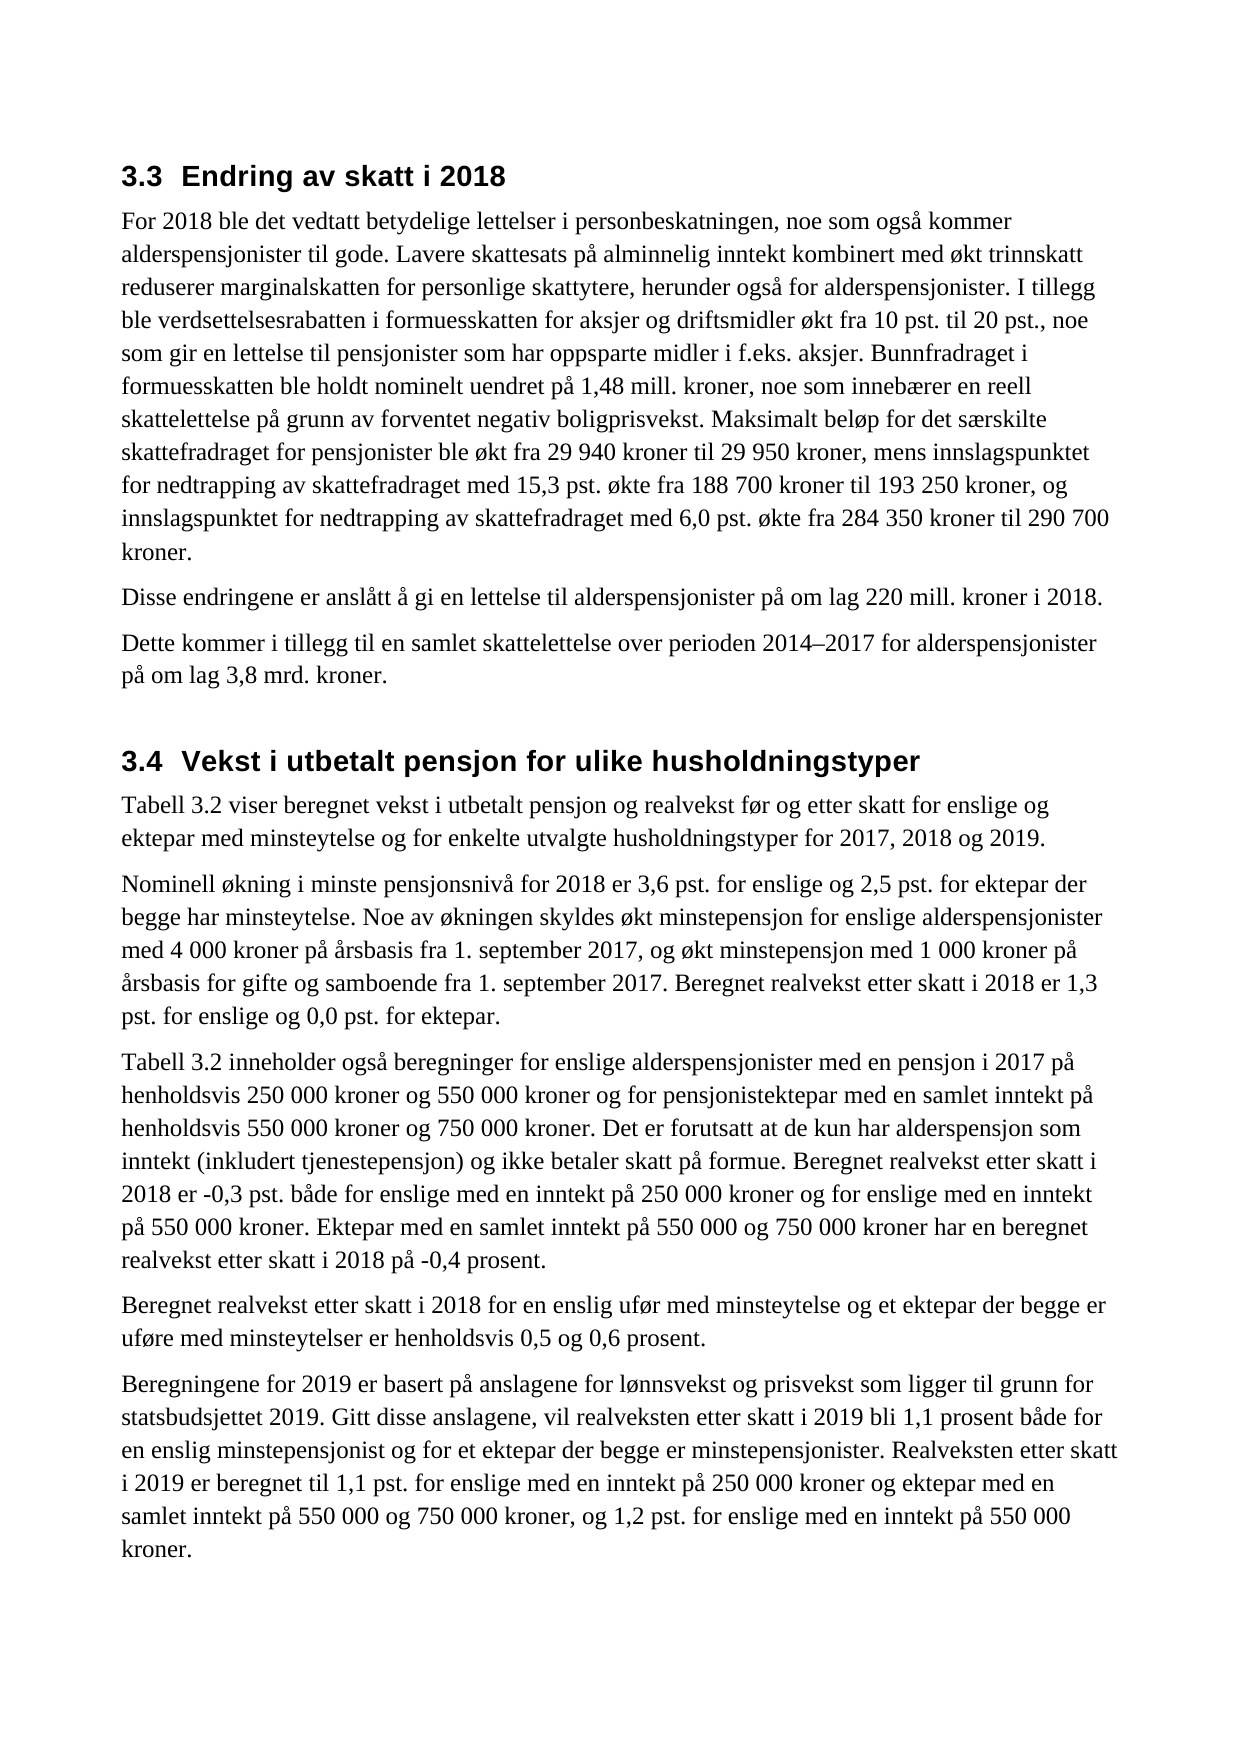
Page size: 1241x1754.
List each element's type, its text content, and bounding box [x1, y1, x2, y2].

text Tabell 3.2 inneholder også beregninger for enslige alderspensjonister med en pensjon i 2017 på henholdsvis 250 000 kroner og 550 000 kroner og for pensjonistektepar med en samlet inntekt på henholdsvis 550 000 kroner og 750 000 kroner. Det er forutsatt at de kun har alderspensjon som inntekt (inkludert tjenestepensjon) og ikke betaler skatt på formue. Beregnet realvekst etter skatt i 2018 er -0,3 pst. både for enslige med en inntekt på 250 000 kroner og for enslige med en inntekt på 550 000 kroner. Ektepar med en samlet inntekt på 550 000 og 750 000 kroner har en beregnet realvekst etter skatt i 2018 på -0,4 prosent. [121, 1047, 1119, 1273]
text Disse endringene er anslått å gi en lettelse til alderspensjonister på om lag 220 mill. kroner i 2018. [121, 582, 1119, 611]
text Beregnet realvekst etter skatt i 2018 for en enslig ufør med minsteytelse og et ektepar der begge er uføre med minsteytelser er henholdsvis 0,5 og 0,6 prosent. [121, 1290, 1119, 1352]
text Dette kommer i tillegg til en samlet skattelettelse over perioden 2014–2017 for alderspensjonister på om lag 3,8 mrd. kroner. [121, 628, 1119, 689]
text Tabell 3.2 viser beregnet vekst i utbetalt pensjon og realvekst før og etter skatt for enslige og ektepar med minsteytelse og for enkelte utvalgte husholdningstyper for 2017, 2018 og 2019. [121, 791, 1119, 852]
text For 2018 ble det vedtatt betydelige lettelser i personbeskatningen, noe som også kommer alderspensjonister til gode. Lavere skattesats på alminnelig inntekt kombinert med økt trinnskatt reduserer marginalskatten for personlige skattytere, herunder også for alderspensjonister. I tillegg ble verdsettelsesrabatten i formuesskatten for aksjer og driftsmidler økt fra 10 pst. til 20 pst., noe som gir en lettelse til pensjonister som har oppsparte midler i f.eks. aksjer. Bunnfradraget i formuesskatten ble holdt nominelt uendret på 1,48 mill. kroner, noe som innebærer en reell skattelettelse på grunn av forventet negativ boligprisvekst. Maksimalt beløp for det særskilte skattefradraget for pensjonister ble økt fra 29 940 kroner til 29 950 kroner, mens innslagspunktet for nedtrapping av skattefradraget med 15,3 pst. økte fra 188 700 kroner til 193 250 kroner, og innslagspunktet for nedtrapping av skattefradraget med 6,0 pst. økte fra 284 350 kroner til 290 700 kroner. [121, 206, 1119, 565]
text Beregningene for 2019 er basert på anslagene for lønnsvekst og prisvekst som ligger til grunn for statsbudsjettet 2019. Gitt disse anslagene, vil realveksten etter skatt i 2019 bli 1,1 prosent både for en enslig minstepensjonist og for et ektepar der begge er minstepensjonister. Realveksten etter skatt i 2019 er beregnet til 1,1 pst. for enslige med en inntekt på 250 000 kroner og ektepar med en samlet inntekt på 550 000 og 750 000 kroner, og 1,2 pst. for enslige med en inntekt på 550 000 kroner. [121, 1369, 1119, 1563]
text Nominell økning i minste pensjonsnivå for 2018 er 3,6 pst. for enslige og 2,5 pst. for ektepar der begge har minsteytelse. Noe av økningen skyldes økt minstepensjon for enslige alderspensjonister med 4 000 kroner på årsbasis fra 1. september 2017, og økt minstepensjon med 1 000 kroner på årsbasis for gifte og samboende fra 1. september 2017. Beregnet realvekst etter skatt i 2018 er 1,3 pst. for enslige og 0,0 pst. for ektepar. [121, 869, 1119, 1030]
subtitle Vekst i utbetalt pensjon for ulike husholdningstyper [121, 744, 1119, 777]
subtitle Endring av skatt i 2018 [121, 159, 1119, 193]
